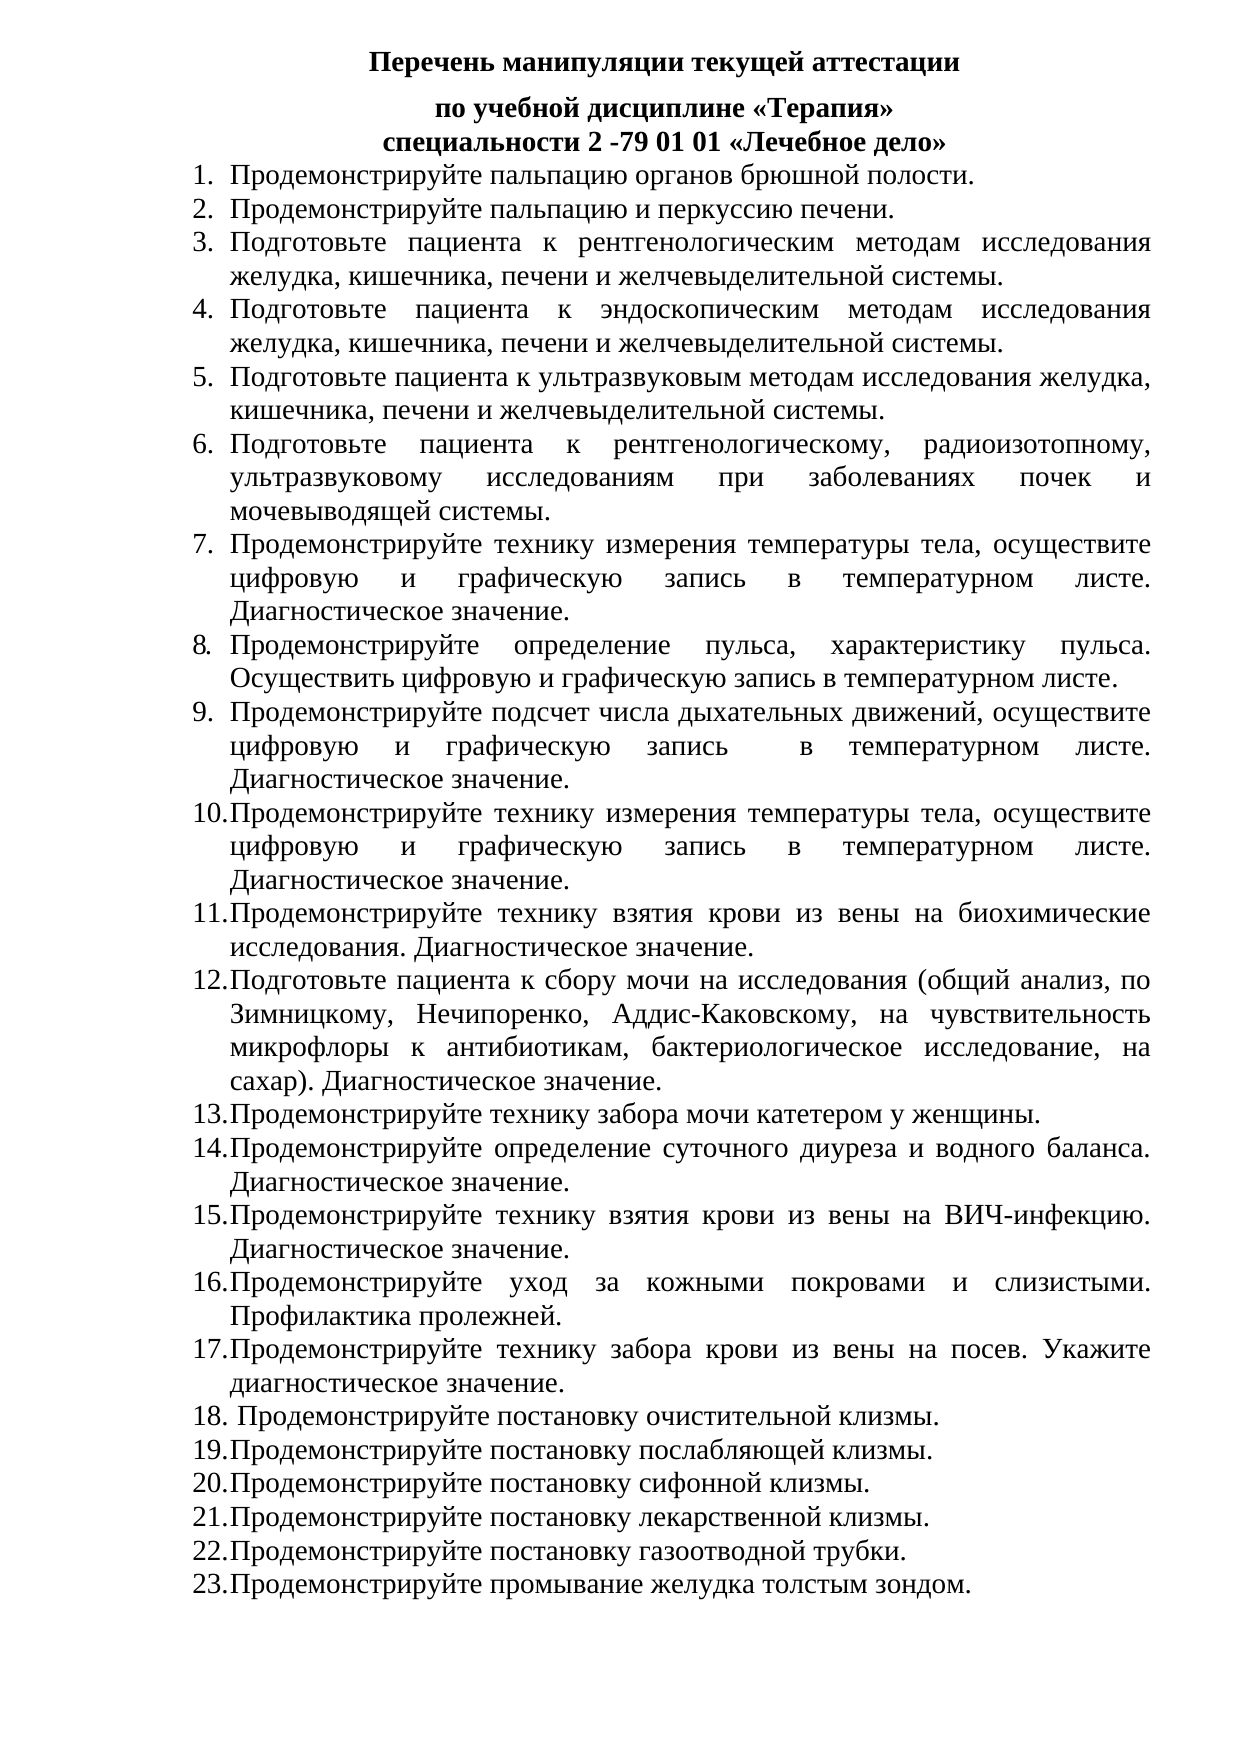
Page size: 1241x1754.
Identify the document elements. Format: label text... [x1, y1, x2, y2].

list Продемонстрируйте технику взятия крови из вены на биохимические исследования. Диагностическое значение. [192, 895, 1152, 962]
list Продемонстрируйте постановку послабляющей клизмы. [192, 1432, 1152, 1466]
list Продемонстрируйте постановку сифонной клизмы. [192, 1466, 1152, 1499]
list Продемонстрируйте подсчет числа дыхательных движений, осуществите цифровую и графическую запись в температурном листе. Диагностическое значение. [192, 694, 1152, 795]
list Продемонстрируйте промывание желудка толстым зондом. [192, 1566, 1152, 1600]
list Продемонстрируйте пальпацию органов брюшной полости. [192, 157, 1152, 191]
list Продемонстрируйте постановку лекарственной клизмы. [192, 1499, 1152, 1533]
list Подготовьте пациента к ультразвуковым методам исследования желудка, кишечника, печени и желчевыделительной системы. [192, 359, 1152, 426]
list Продемонстрируйте уход за кожными покровами и слизистыми. Профилактика пролежней. [192, 1264, 1152, 1331]
list Продемонстрируйте пальпацию и перкуссию печени. [192, 191, 1152, 224]
text по учебной дисциплине «Терапия» [177, 90, 1152, 124]
list Продемонстрируйте технику измерения температуры тела, осуществите цифровую и графическую запись в температурном листе. Диагностическое значение. [192, 795, 1152, 895]
list Подготовьте пациента к рентгенологическим методам исследования желудка, кишечника, печени и желчевыделительной системы. [192, 224, 1152, 292]
list Продемонстрируйте определение пульса, характеристику пульса. Осуществить цифровую и графическую запись в температурном листе. [192, 627, 1152, 694]
text специальности 2 -79 01 01 «Лечебное дело» [177, 124, 1152, 157]
list Подготовьте пациента к сбору мочи на исследования (общий анализ, по Зимницкому, Нечипоренко, Аддис-Каковскому, на чувствительность микрофлоры к антибиотикам, бактериологическое исследование, на сахар). Диагностическое значение. [192, 962, 1152, 1097]
list Продемонстрируйте определение суточного диуреза и водного баланса. Диагностическое значение. [192, 1130, 1152, 1197]
list Подготовьте пациента к эндоскопическим методам исследования желудка, кишечника, печени и желчевыделительной системы. [192, 292, 1152, 359]
list Продемонстрируйте технику забора мочи катетером у женщины. [192, 1097, 1152, 1130]
text Перечень манипуляции текущей аттестации [177, 44, 1152, 78]
list Подготовьте пациента к рентгенологическому, радиоизотопному, ультразвуковому исследованиям при заболеваниях почек и мочевыводящей системы. [192, 426, 1152, 526]
list Продемонстрируйте постановку газоотводной трубки. [192, 1533, 1152, 1566]
list Продемонстрируйте технику измерения температуры тела, осуществите цифровую и графическую запись в температурном листе. Диагностическое значение. [192, 526, 1152, 627]
list Продемонстрируйте технику забора крови из вены на посев. Укажите диагностическое значение. [192, 1331, 1152, 1398]
list Продемонстрируйте постановку очистительной клизмы. [192, 1398, 1152, 1432]
list Продемонстрируйте технику взятия крови из вены на ВИЧ-инфекцию. Диагностическое значение. [192, 1197, 1152, 1264]
